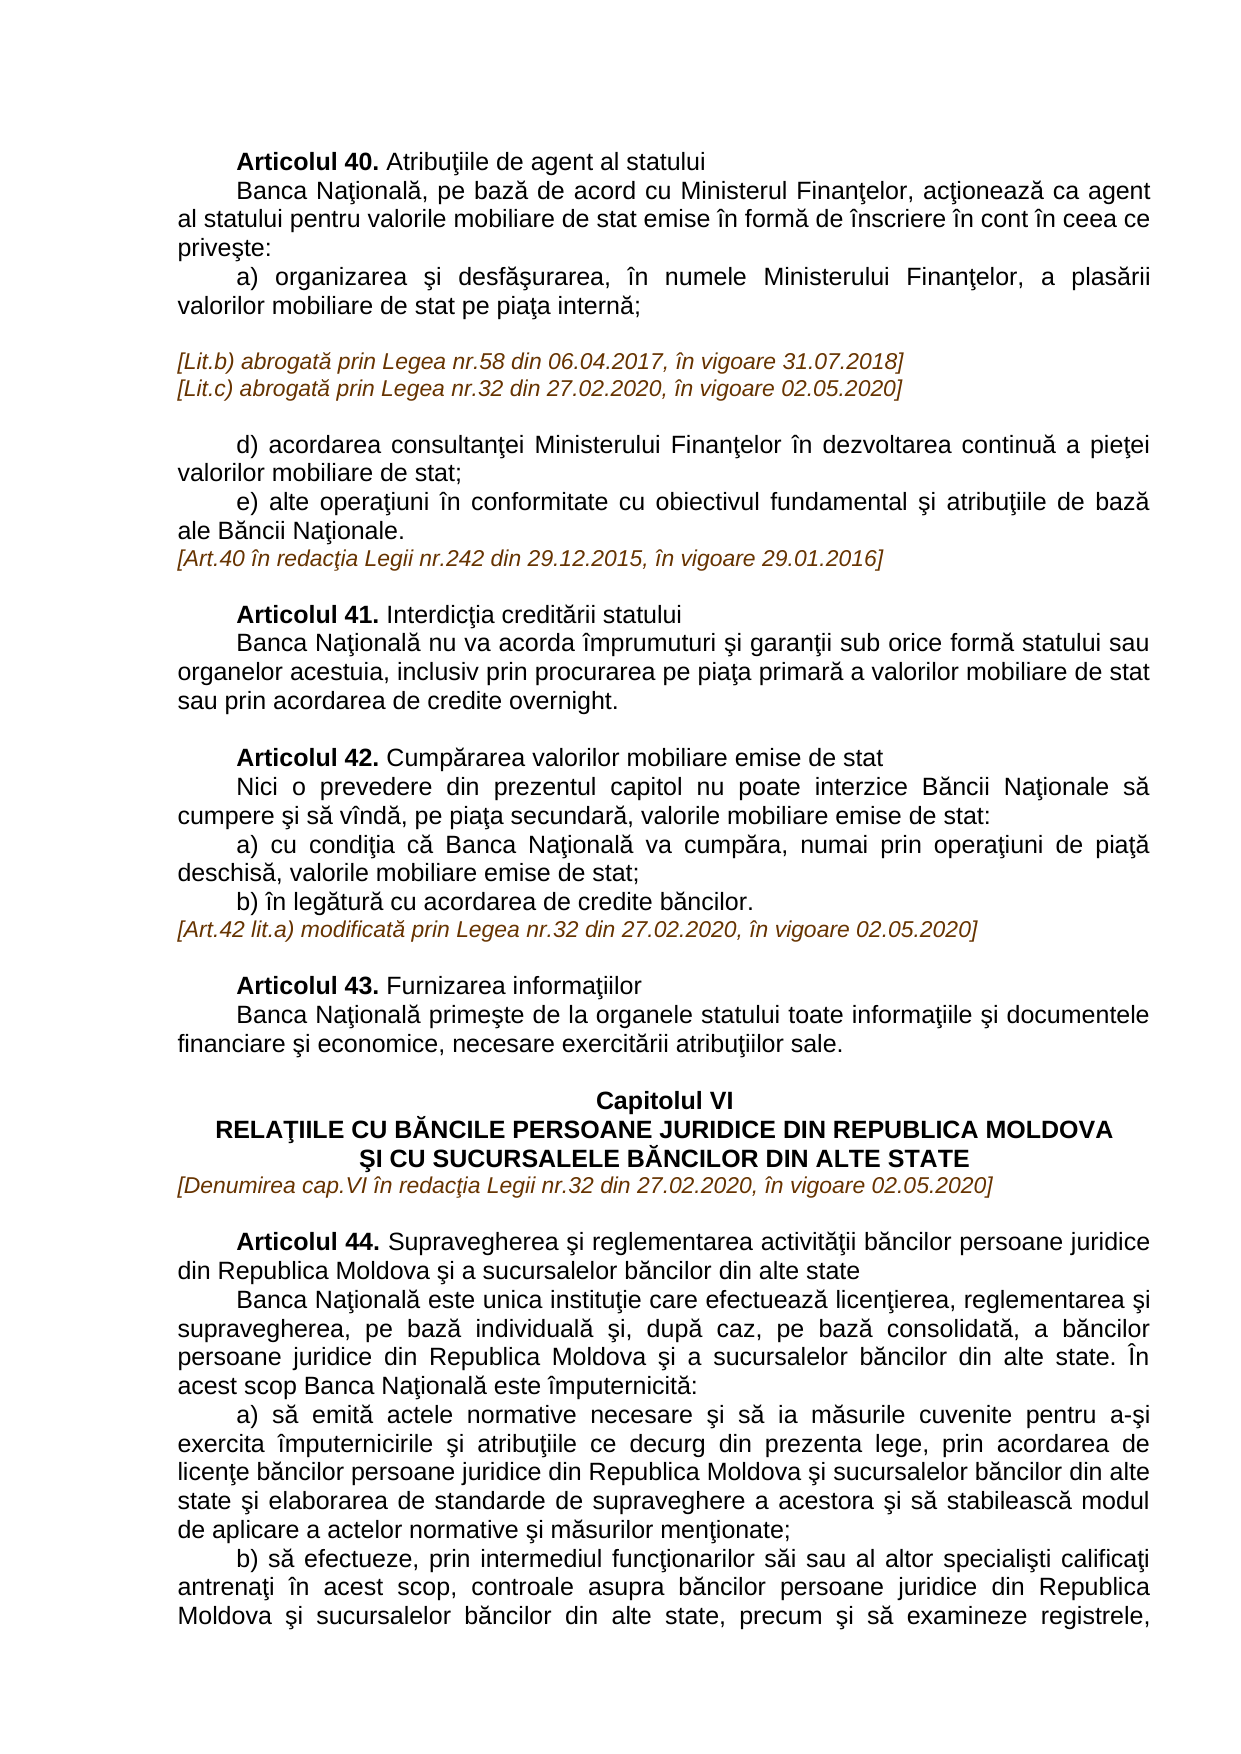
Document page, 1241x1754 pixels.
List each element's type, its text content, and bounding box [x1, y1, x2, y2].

text e) alte operaţiuni în conformitate cu obiectivul fundamental şi atribuţiile de bază ale Băncii Naţionale. [177, 487, 1152, 544]
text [177, 1544, 1152, 1630]
text Banca Naţională, pe bază de acord cu Ministerul Finanţelor, acţionează ca agent al statului pentru valorile mobiliare de stat emise în formă de înscriere în cont în ceea ce priveşte: [177, 176, 1152, 262]
text [Art.40 în redacţia Legii nr.242 din 29.12.2015, în vigoare 29.01.2016] [177, 544, 1152, 571]
text ŞI CU SUCURSALELE BĂNCILOR DIN ALTE STATE [177, 1143, 1152, 1172]
text Capitolul VI [177, 1086, 1152, 1115]
text Banca Naţională nu va acorda împrumuturi şi garanţii sub orice formă statului sau organelor acestuia, inclusiv prin procurarea pe piaţa primară a valorilor mobiliare de stat sau prin acordarea de credite overnight. [177, 628, 1152, 715]
text a) să emită actele normative necesare şi să ia măsurile cuvenite pentru a-şi exercita împuternicirile şi atribuţiile ce decurg din prezenta lege, prin acordarea de licenţe băncilor persoane juridice din Republica Moldova şi sucursalelor băncilor din alte state şi elaborarea de standarde de supraveghere a acestora şi să stabilească modul de aplicare a actelor normative şi măsurilor menţionate; [177, 1400, 1152, 1544]
text Articolul 41. Interdicţia creditării statului [177, 600, 1152, 628]
text Banca Naţională primeşte de la organele statului toate informaţiile şi documentele financiare şi economice, necesare exercitării atribuţiilor sale. [177, 1000, 1152, 1057]
text b) în legătură cu acordarea de credite băncilor. [177, 887, 1152, 916]
text a) organizarea şi desfăşurarea, în numele Ministerului Finanţelor, a plasării valorilor mobiliare de stat pe piaţa internă; [177, 262, 1152, 319]
text [Lit.c) abrogată prin Legea nr.32 din 27.02.2020, în vigoare 02.05.2020] [177, 374, 1152, 401]
text Nici o prevedere din prezentul capitol nu poate interzice Băncii Naţionale să cumpere şi să vîndă, pe piaţa secundară, valorile mobiliare emise de stat: [177, 772, 1152, 830]
text [Lit.b) abrogată prin Legea nr.58 din 06.04.2017, în vigoare 31.07.2018] [177, 348, 1152, 374]
text [Denumirea cap.VI în redacţia Legii nr.32 din 27.02.2020, în vigoare 02.05.2020] [177, 1172, 1152, 1199]
text a) cu condiţia că Banca Naţională va cumpăra, numai prin operaţiuni de piaţă deschisă, valorile mobiliare emise de stat; [177, 830, 1152, 887]
text Articolul 42. Cumpărarea valorilor mobiliare emise de stat [177, 743, 1152, 772]
text Articolul 43. Furnizarea informaţiilor [177, 971, 1152, 1000]
text [Art.42 lit.a) modificată prin Legea nr.32 din 27.02.2020, în vigoare 02.05.2020] [177, 916, 1152, 942]
text Articolul 44. Supravegherea şi reglementarea activităţii băncilor persoane juridice din Republica Moldova şi a sucursalelor băncilor din alte state [177, 1227, 1152, 1285]
text Banca Naţională este unica instituţie care efectuează licenţierea, reglementarea şi supravegherea, pe bază individuală şi, după caz, pe bază consolidată, a băncilor persoane juridice din Republica Moldova şi a sucursalelor băncilor din alte state. În acest scop Banca Naţională este împuternicită: [177, 1285, 1152, 1400]
text Articolul 40. Atribuţiile de agent al statului [177, 147, 1152, 176]
text RELAŢIILE CU BĂNCILE PERSOANE JURIDICE DIN REPUBLICA MOLDOVA [177, 1115, 1152, 1143]
text d) acordarea consultanţei Ministerului Finanţelor în dezvoltarea continuă a pieţei valorilor mobiliare de stat; [177, 429, 1152, 487]
